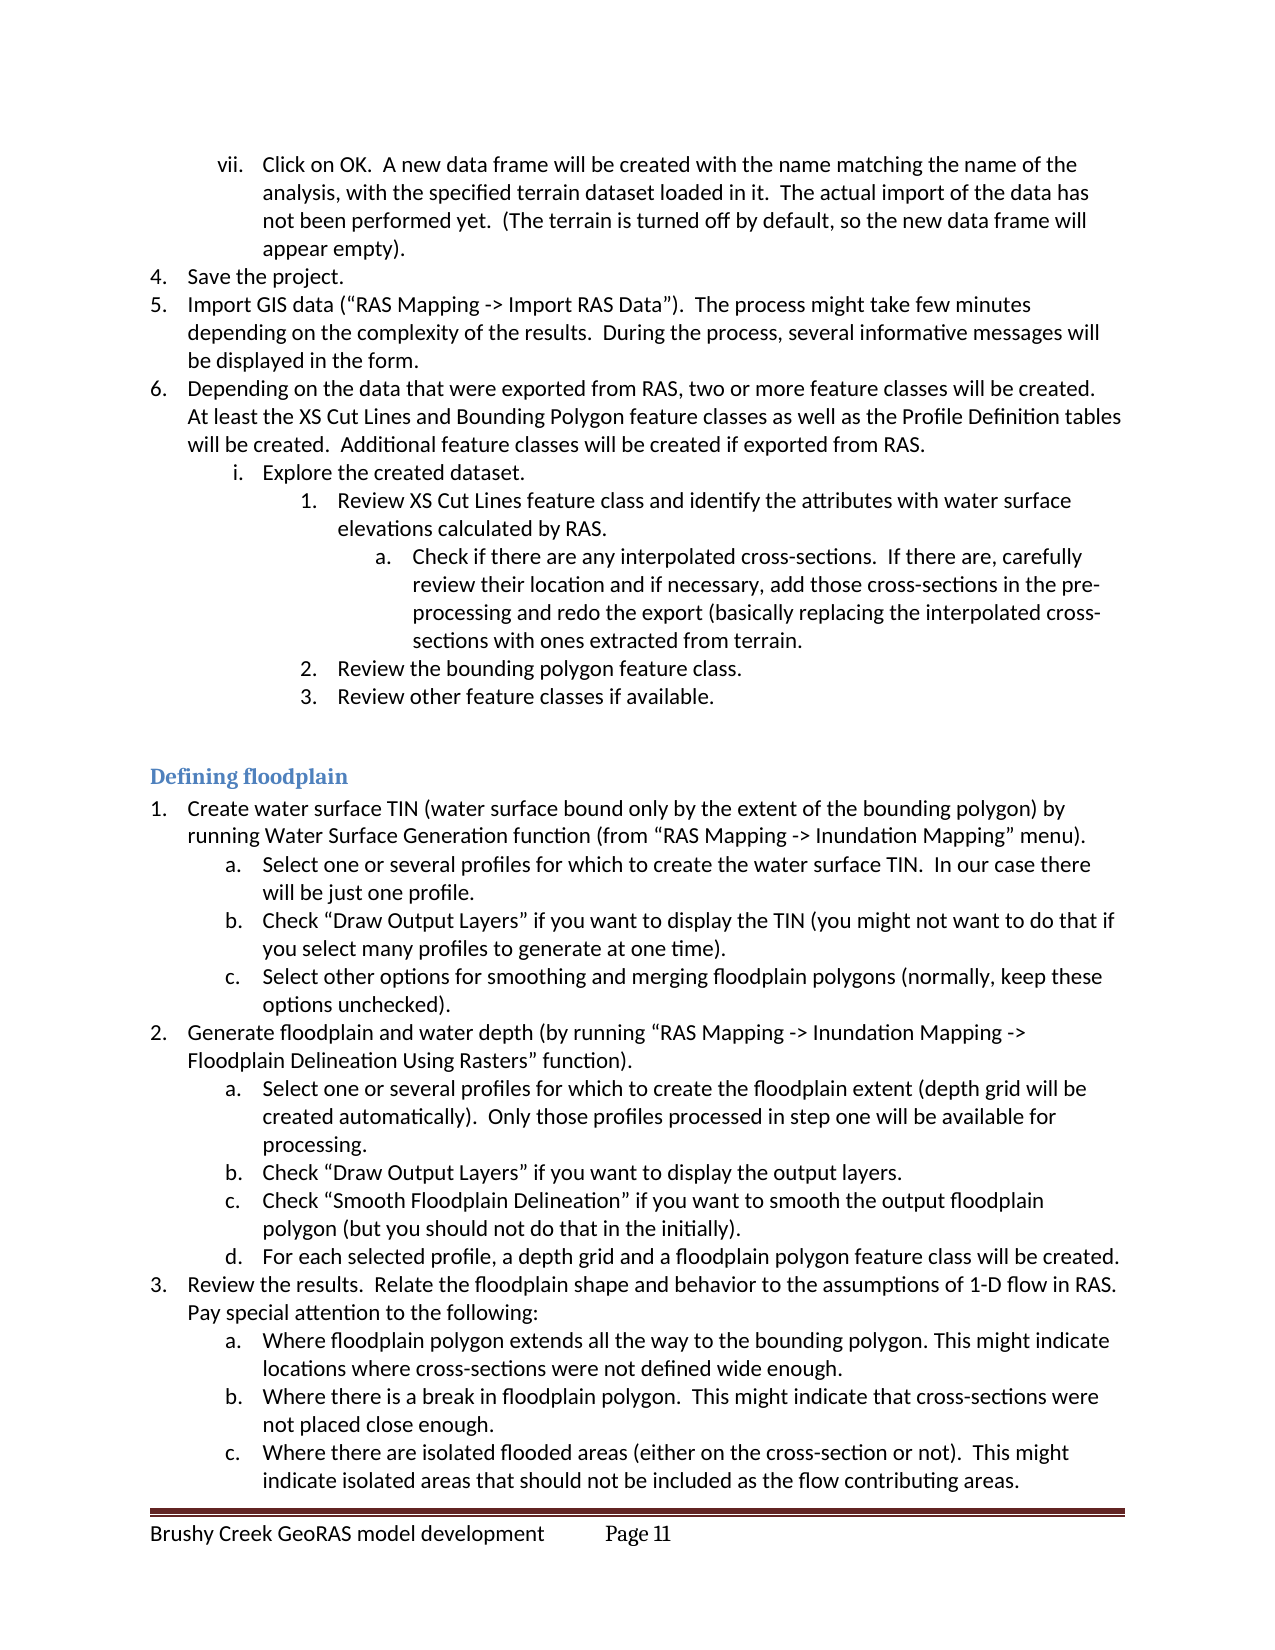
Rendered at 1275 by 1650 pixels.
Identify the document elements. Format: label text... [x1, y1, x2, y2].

list Where there are isolated flooded areas (either on the cross-section or not). This might indicate isolated areas that should not be included as the flow contributing areas. [225, 1438, 1125, 1494]
list Where floodplain polygon extends all the way to the bounding polygon. This might indicate locations where cross-sections were not defined wide enough. [225, 1326, 1125, 1382]
list Save the project. [150, 262, 1125, 290]
list Review XS Cut Lines feature class and identify the attributes with water surface elevations calculated by RAS. [300, 486, 1125, 542]
subtitle Defining floodplain [150, 763, 1125, 790]
list For each selected profile, a depth grid and a floodplain polygon feature class will be created. [225, 1242, 1125, 1270]
list Select other options for smoothing and merging floodplain polygons (normally, keep these options unchecked). [225, 962, 1125, 1018]
list Check “Draw Output Layers” if you want to display the TIN (you might not want to do that if you select many profiles to generate at one time). [225, 906, 1125, 962]
list Review other feature classes if available. [300, 682, 1125, 710]
list Check if there are any interpolated cross-sections. If there are, carefully review their location and if necessary, add those cross-sections in the pre-processing and redo the export (basically replacing the interpolated cross-sections with ones extracted from terrain. [375, 542, 1125, 654]
list Select one or several profiles for which to create the water surface TIN. In our case there will be just one profile. [225, 850, 1125, 906]
list Check “Smooth Floodplain Delineation” if you want to smooth the output floodplain polygon (but you should not do that in the initially). [225, 1186, 1125, 1242]
list Depending on the data that were exported from RAS, two or more feature classes will be created. At least the XS Cut Lines and Bounding Polygon feature classes as well as the Profile Definition tables will be created. Additional feature classes will be created if exported from RAS. [150, 374, 1125, 458]
list Review the bounding polygon feature class. [300, 654, 1125, 682]
list Click on OK. A new data frame will be created with the name matching the name of the analysis, with the specified terrain dataset loaded in it. The actual import of the data has not been performed yet. (The terrain is turned off by default, so the new data frame will appear empty). [244, 150, 1125, 262]
list Import GIS data (“RAS Mapping -> Import RAS Data”). The process might take few minutes depending on the complexity of the results. During the process, several informative messages will be displayed in the form. [150, 290, 1125, 374]
list Review the results. Relate the floodplain shape and behavior to the assumptions of 1-D flow in RAS. Pay special attention to the following: [150, 1270, 1125, 1326]
list Generate floodplain and water depth (by running “RAS Mapping -> Inundation Mapping -> Floodplain Delineation Using Rasters” function). [150, 1018, 1125, 1074]
list Create water surface TIN (water surface bound only by the extent of the bounding polygon) by running Water Surface Generation function (from “RAS Mapping -> Inundation Mapping” menu). [150, 794, 1125, 850]
list Where there is a break in floodplain polygon. This might indicate that cross-sections were not placed close enough. [225, 1382, 1125, 1438]
list Select one or several profiles for which to create the floodplain extent (depth grid will be created automatically). Only those profiles processed in step one will be available for processing. [225, 1074, 1125, 1158]
list Check “Draw Output Layers” if you want to display the output layers. [225, 1158, 1125, 1186]
list Explore the created dataset. [244, 458, 1125, 486]
